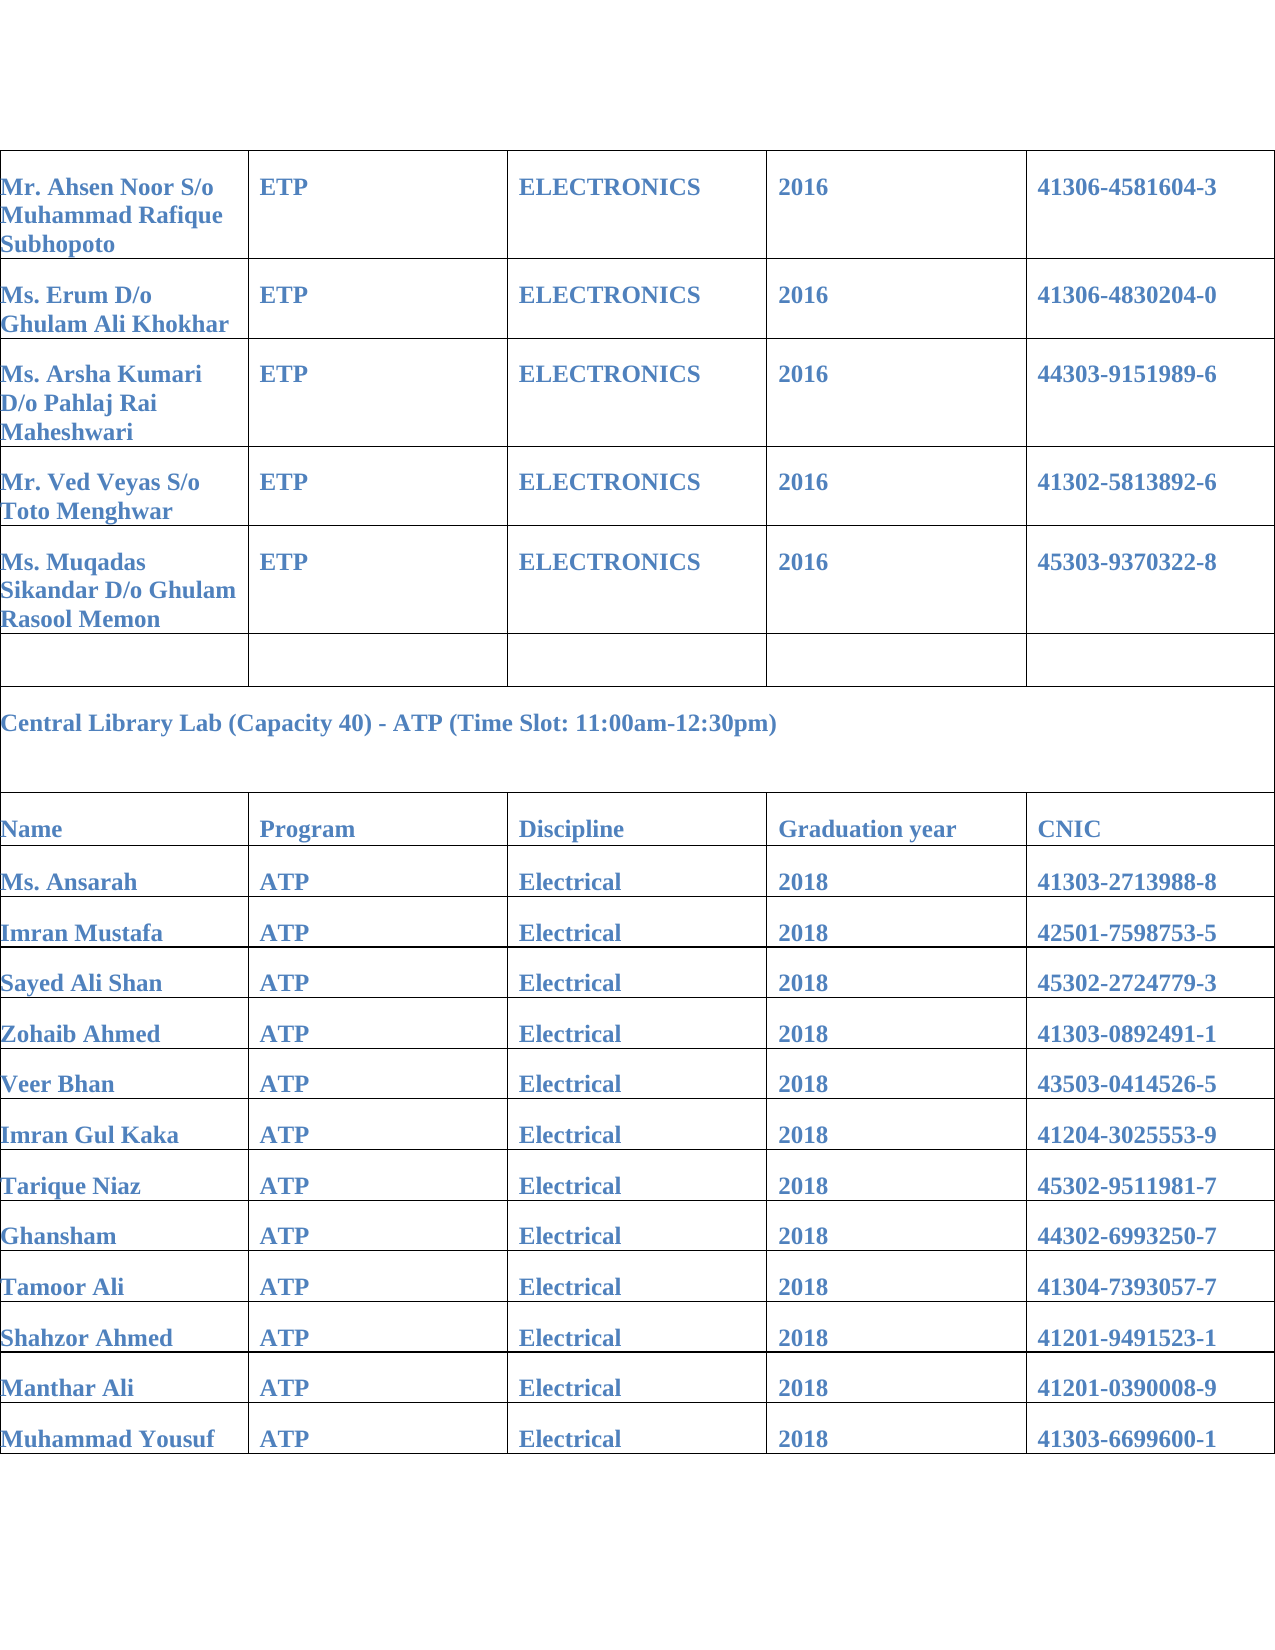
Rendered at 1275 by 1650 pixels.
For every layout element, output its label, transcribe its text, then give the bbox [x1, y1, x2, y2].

table_cell 45302-9511981-7 [1027, 1150, 1274, 1199]
table_cell 2018 [767, 1201, 1026, 1250]
table_cell Veer Bhan [1, 1049, 248, 1098]
table_cell 41201-0390008-9 [1027, 1353, 1274, 1402]
table_cell Imran Gul Kaka [1, 1099, 248, 1149]
table_cell 41306-4830204-0 [1027, 259, 1274, 337]
table_cell ATP [249, 1150, 507, 1199]
table_cell ETP [249, 447, 507, 525]
table_cell Electrical [508, 948, 766, 997]
table_cell [767, 634, 1026, 686]
table_cell 2018 [767, 1150, 1026, 1199]
table_cell Mr. Ahsen Noor S/o Muhammad Rafique Subhopoto [1, 151, 248, 258]
table_cell Ms. Ansarah [1, 846, 248, 896]
table_cell ATP [249, 1049, 507, 1098]
table_cell Program [249, 793, 507, 845]
table_cell ATP [249, 998, 507, 1048]
table_cell Electrical [508, 846, 766, 896]
table_cell CNIC [1027, 793, 1274, 845]
table_cell ATP [249, 846, 507, 896]
table_cell Tamoor Ali [1, 1251, 248, 1301]
table_cell 41304-7393057-7 [1027, 1251, 1274, 1301]
table_cell Manthar Ali [1, 1353, 248, 1402]
table_cell Mr. Ved Veyas S/o Toto Menghwar [1, 447, 248, 525]
table_cell Graduation year [767, 793, 1026, 845]
table_cell Electrical [508, 1201, 766, 1250]
table_cell ETP [249, 339, 507, 446]
table_cell [1, 634, 248, 686]
table_cell Electrical [508, 1403, 766, 1453]
table_cell ETP [249, 259, 507, 337]
table_cell ATP [249, 1403, 507, 1453]
table_cell 45302-2724779-3 [1027, 948, 1274, 997]
table_cell 2018 [767, 1403, 1026, 1453]
table_cell ELECTRONICS [508, 259, 766, 337]
table_cell 41302-5813892-6 [1027, 447, 1274, 525]
table_cell Discipline [508, 793, 766, 845]
table_cell 2018 [767, 897, 1026, 946]
table_cell 41201-9491523-1 [1027, 1302, 1274, 1351]
table_cell 41303-6699600-1 [1027, 1403, 1274, 1453]
table_cell 2016 [767, 339, 1026, 446]
table_cell Ghansham [1, 1201, 248, 1250]
table_cell 41306-4581604-3 [1027, 151, 1274, 258]
table_cell 43503-0414526-5 [1027, 1049, 1274, 1098]
table_cell Sayed Ali Shan [1, 948, 248, 997]
table_cell 2016 [767, 447, 1026, 525]
table_cell 42501-7598753-5 [1027, 897, 1274, 946]
table_cell Electrical [508, 897, 766, 946]
table_cell Name [1, 793, 248, 845]
table_cell ATP [249, 1251, 507, 1301]
table_cell 2018 [767, 998, 1026, 1048]
table_cell Ms. Muqadas Sikandar D/o Ghulam Rasool Memon [1, 526, 248, 633]
table_cell 2018 [767, 1049, 1026, 1098]
table_cell ATP [249, 1201, 507, 1250]
table_cell Shahzor Ahmed [1, 1302, 248, 1351]
table_cell Central Library Lab (Capacity 40) - ATP (Time Slot: 11:00am-12:30pm) [1, 687, 1274, 792]
table_cell Ms. Arsha Kumari D/o Pahlaj Rai Maheshwari [1, 339, 248, 446]
table_cell ATP [249, 897, 507, 946]
table_cell ELECTRONICS [508, 447, 766, 525]
table_cell Electrical [508, 1302, 766, 1351]
table_cell Electrical [508, 1099, 766, 1149]
table_cell 2018 [767, 1302, 1026, 1351]
table_cell 41303-0892491-1 [1027, 998, 1274, 1048]
table_cell 2018 [767, 948, 1026, 997]
table_cell ELECTRONICS [508, 526, 766, 633]
table_cell 45303-9370322-8 [1027, 526, 1274, 633]
table_cell ATP [249, 948, 507, 997]
table_cell ATP [249, 1099, 507, 1149]
table_cell ELECTRONICS [508, 339, 766, 446]
table_cell Imran Mustafa [1, 897, 248, 946]
table_cell ETP [249, 151, 507, 258]
table_cell 44302-6993250-7 [1027, 1201, 1274, 1250]
table_cell Electrical [508, 1150, 766, 1199]
table_cell 2018 [767, 1099, 1026, 1149]
table_cell 2016 [767, 151, 1026, 258]
table_cell ETP [249, 526, 507, 633]
table_cell 2018 [767, 1353, 1026, 1402]
table_cell [249, 634, 507, 686]
table_cell 44303-9151989-6 [1027, 339, 1274, 446]
table_cell Ms. Erum D/o Ghulam Ali Khokhar [1, 259, 248, 337]
table_cell Zohaib Ahmed [1, 998, 248, 1048]
table_cell [508, 634, 766, 686]
table_cell 41204-3025553-9 [1027, 1099, 1274, 1149]
table_cell [1027, 634, 1274, 686]
table_cell ATP [249, 1302, 507, 1351]
table_cell Electrical [508, 1049, 766, 1098]
table_cell 41303-2713988-8 [1027, 846, 1274, 896]
table_cell 2016 [767, 526, 1026, 633]
table_cell 2018 [767, 846, 1026, 896]
table_cell Electrical [508, 1353, 766, 1402]
table_cell Muhammad Yousuf [1, 1403, 248, 1453]
table_cell ATP [249, 1353, 507, 1402]
table_cell ELECTRONICS [508, 151, 766, 258]
table_cell Electrical [508, 998, 766, 1048]
table_cell 2018 [767, 1251, 1026, 1301]
table_cell Tarique Niaz [1, 1150, 248, 1199]
table_cell Electrical [508, 1251, 766, 1301]
table_cell 2016 [767, 259, 1026, 337]
